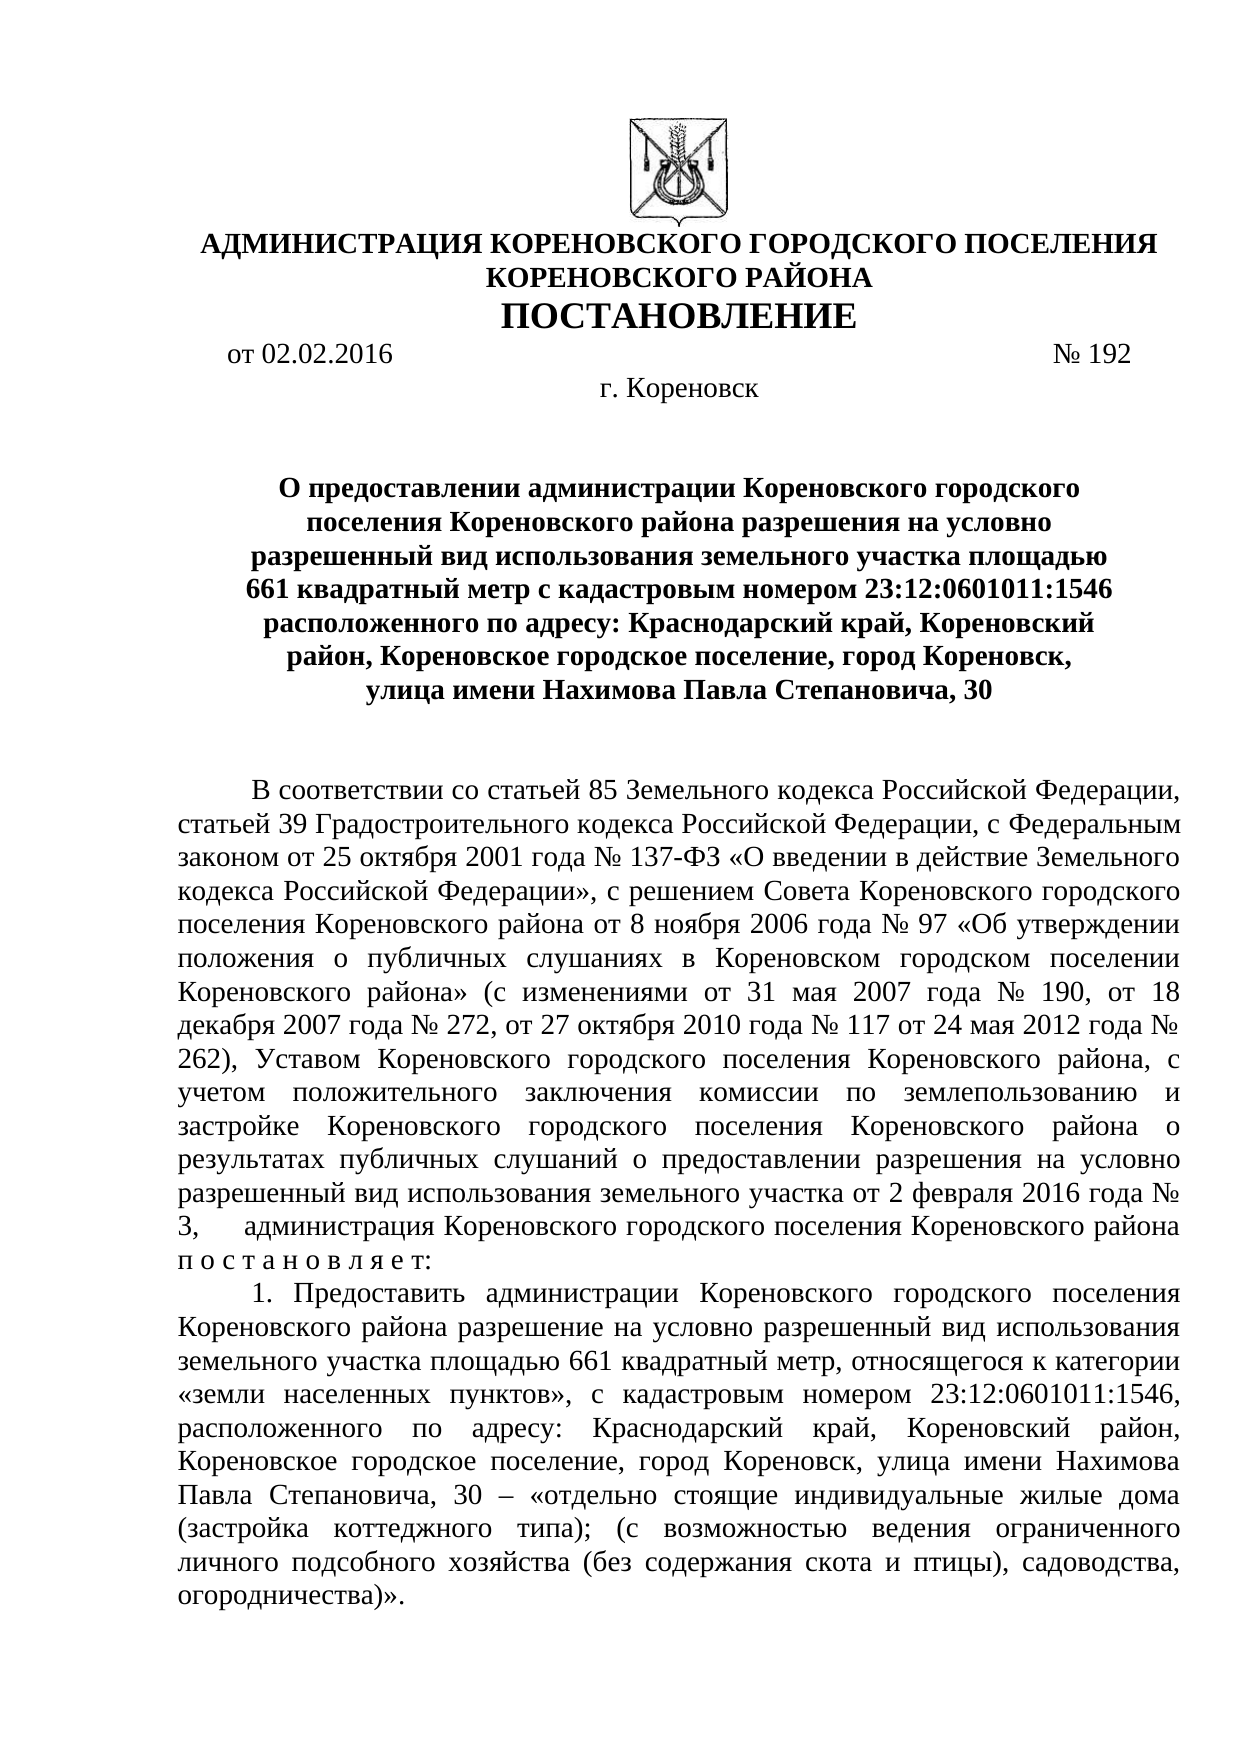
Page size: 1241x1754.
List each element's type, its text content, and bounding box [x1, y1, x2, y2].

text район, Кореновское городское поселение, город Кореновск, [177, 638, 1181, 672]
text разрешенный вид использования земельного участка площадью [177, 538, 1181, 571]
picture [629, 118, 729, 227]
text 661 квадратный метр с кадастровым номером 23:12:0601011:1546 расположенного по адресу: Краснодарский край, Кореновский [177, 571, 1181, 638]
text г. Кореновск [177, 370, 1181, 403]
text АДМИНИСТРАЦИЯ КОРЕНОВСКОГО ГОРОДСКОГО ПОСЕЛЕНИЯ [177, 226, 1181, 260]
text КОРЕНОВСКОГО РАЙОНА [177, 260, 1181, 293]
text В соответствии со статьей 85 Земельного кодекса Российской Федерации, статьей 39 Градостроительного кодекса Российской Федерации, с Федеральным законом от 25 октября 2001 года № 137-ФЗ «О введении в действие Земельного кодекса Российской Федерации», с решением Совета Кореновского городского поселения Кореновского района от 8 ноября 2006 года № 97 «Об утверждении положения о публичных слушаниях в Кореновском городском поселении Кореновского района» (с изменениями от 31 мая 2007 года № 190, от 18 декабря 2007 года № 272, от 27 октября 2010 года № 117 от 24 мая 2012 года № 262), Уставом Кореновского городского поселения Кореновского района, с учетом положительного заключения комиссии по землепользованию и застройке Кореновского городского поселения Кореновского района о результатах публичных слушаний о предоставлении разрешения на условно разрешенный вид использования земельного участка от 2 февраля 2016 года № 3, администрация Кореновского городского поселения Кореновского района п о с т а н о в л я е т: [177, 772, 1181, 1276]
text поселения Кореновского района разрешения на условно [177, 504, 1181, 538]
text 1. Предоставить администрации Кореновского городского поселения Кореновского района разрешение на условно разрешенный вид использования земельного участка площадью 661 квадратный метр, относящегося к категории «земли населенных пунктов», с кадастровым номером 23:12:0601011:1546, расположенного по адресу: Краснодарский край, Кореновский район, Кореновское городское поселение, город Кореновск, улица имени Нахимова Павла Степановича, 30 – «отдельно стоящие индивидуальные жилые дома (застройка коттеджного типа); (с возможностью ведения ограниченного личного подсобного хозяйства (без содержания скота и птицы), садоводства, огородничества)». [177, 1276, 1181, 1611]
text О предоставлении администрации Кореновского городского [177, 471, 1181, 504]
text улица имени Нахимова Павла Степановича, 30 [177, 672, 1181, 705]
text ПОСТАНОВЛЕНИЕ [177, 293, 1181, 336]
text от 02.02.2016 № 192 [177, 336, 1181, 370]
